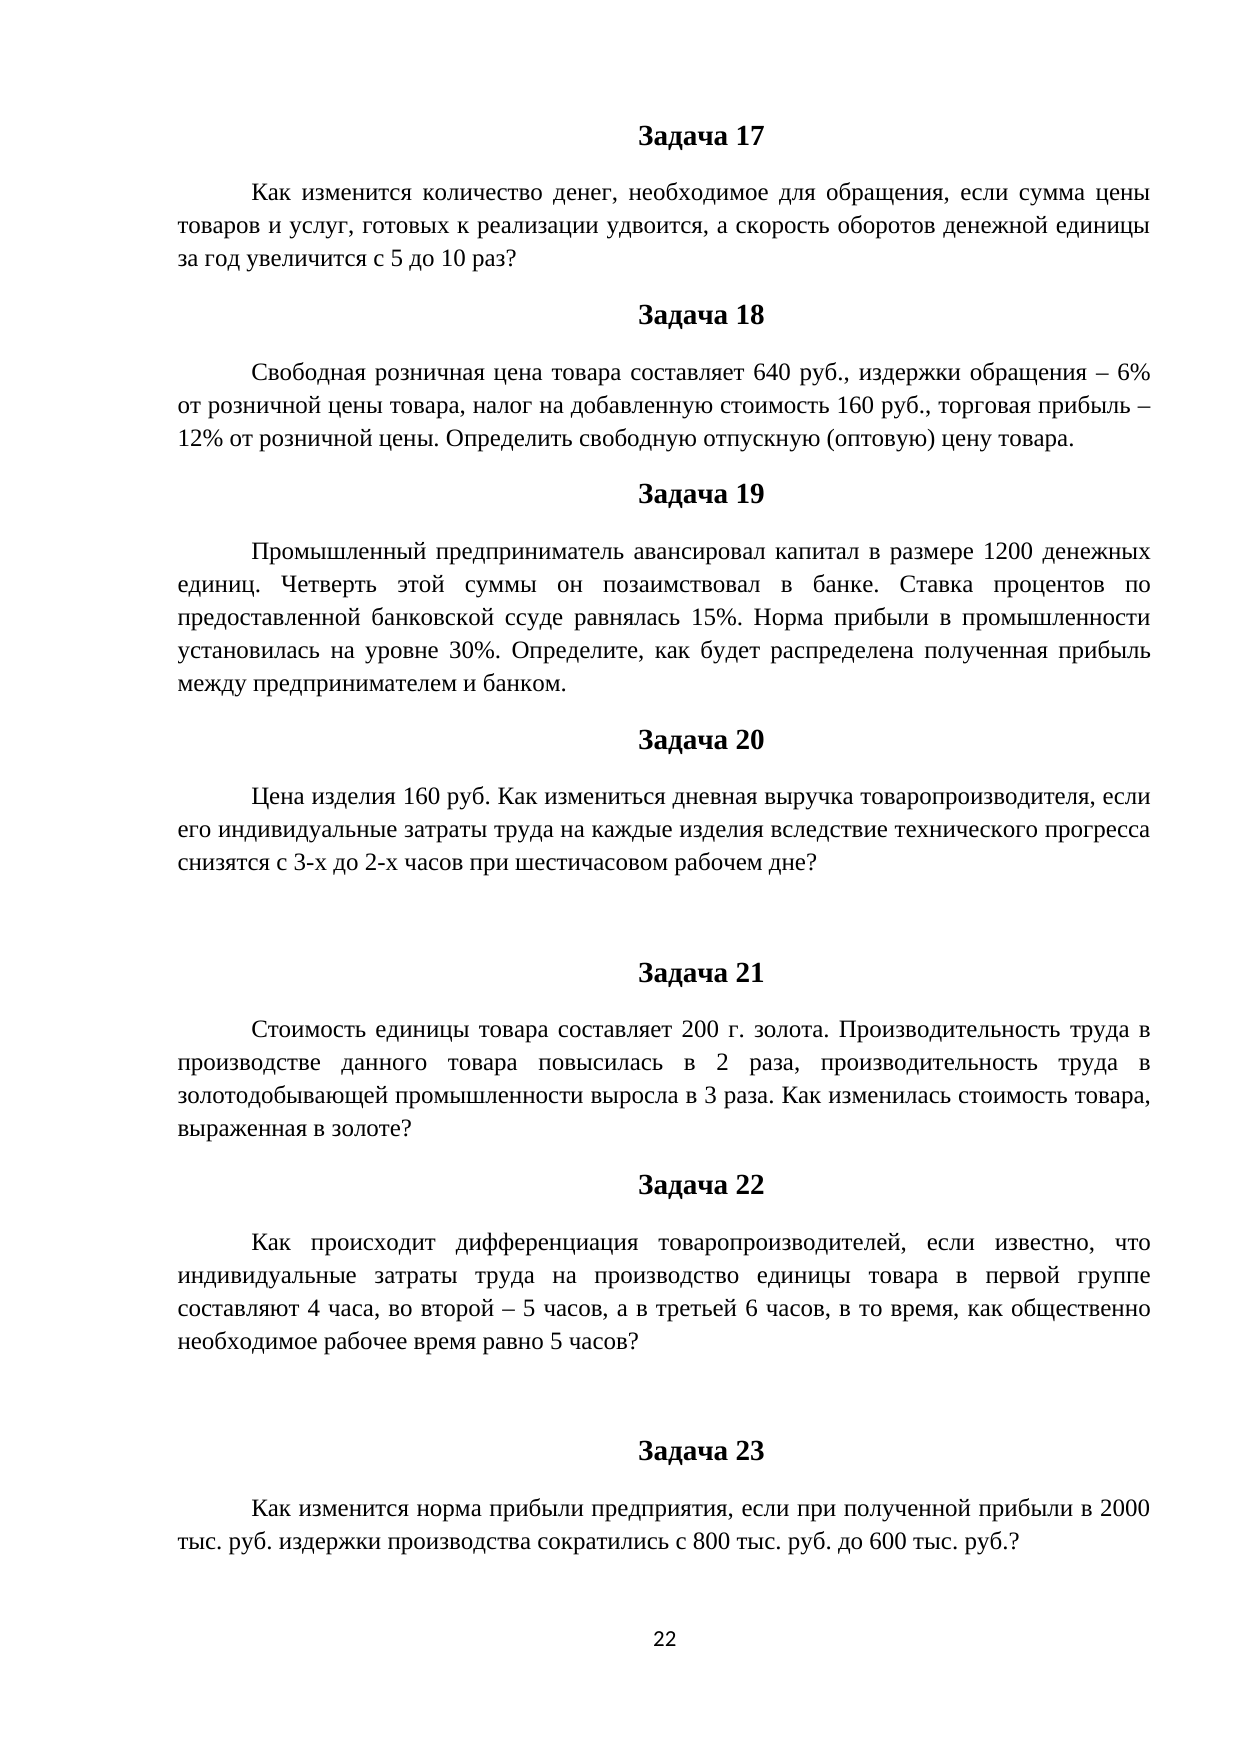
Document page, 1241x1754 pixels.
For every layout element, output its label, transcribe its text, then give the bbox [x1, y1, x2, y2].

text Промышленный предприниматель авансировал капитал в размере 1200 денежных единиц. Четверть этой суммы он позаимствовал в банке. Ставка процентов по предоставленной банковской ссуде равнялась 15%. Норма прибыли в промышленности установилась на уровне 30%. Определите, как будет распределена полученная прибыль между предпринимателем и банком. [177, 536, 1152, 697]
text Как изменится норма прибыли предприятия, если при полученной прибыли в 2000 тыс. руб. издержки производства сократились с 800 тыс. руб. до 600 тыс. руб.? [177, 1493, 1152, 1555]
text Задача 20 [177, 722, 1152, 756]
text Задача 22 [177, 1167, 1152, 1201]
text Как происходит дифференциация товаропроизводителей, если известно, что индивидуальные затраты труда на производство единицы товара в первой группе составляют 4 часа, во второй – 5 часов, а в третьей 6 часов, в то время, как общественно необходимое рабочее время равно 5 часов? [177, 1227, 1152, 1354]
text Стоимость единицы товара составляет 200 г. золота. Производительность труда в производстве данного товара повысилась в 2 раза, производительность труда в золотодобывающей промышленности выросла в 3 раза. Как изменилась стоимость товара, выраженная в золоте? [177, 1014, 1152, 1142]
text Задача 21 [177, 955, 1152, 989]
text Задача 23 [177, 1433, 1152, 1467]
text Цена изделия 160 руб. Как измениться дневная выручка товаропроизводителя, если его индивидуальные затраты труда на каждые изделия вследствие технического прогресса снизятся с 3-х до 2-х часов при шестичасовом рабочем дне? [177, 781, 1152, 876]
text Задача 17 [177, 118, 1152, 152]
text Как изменится количество денег, необходимое для обращения, если сумма цены товаров и услуг, готовых к реализации удвоится, а скорость оборотов денежной единицы за год увеличится с 5 до 10 раз? [177, 177, 1152, 272]
text Задача 18 [177, 297, 1152, 331]
text Свободная розничная цена товара составляет 640 руб., издержки обращения – 6% от розничной цены товара, налог на добавленную стоимость 160 руб., торговая прибыль – 12% от розничной цены. Определить свободную отпускную (оптовую) цену товара. [177, 357, 1152, 452]
text Задача 19 [177, 477, 1152, 510]
